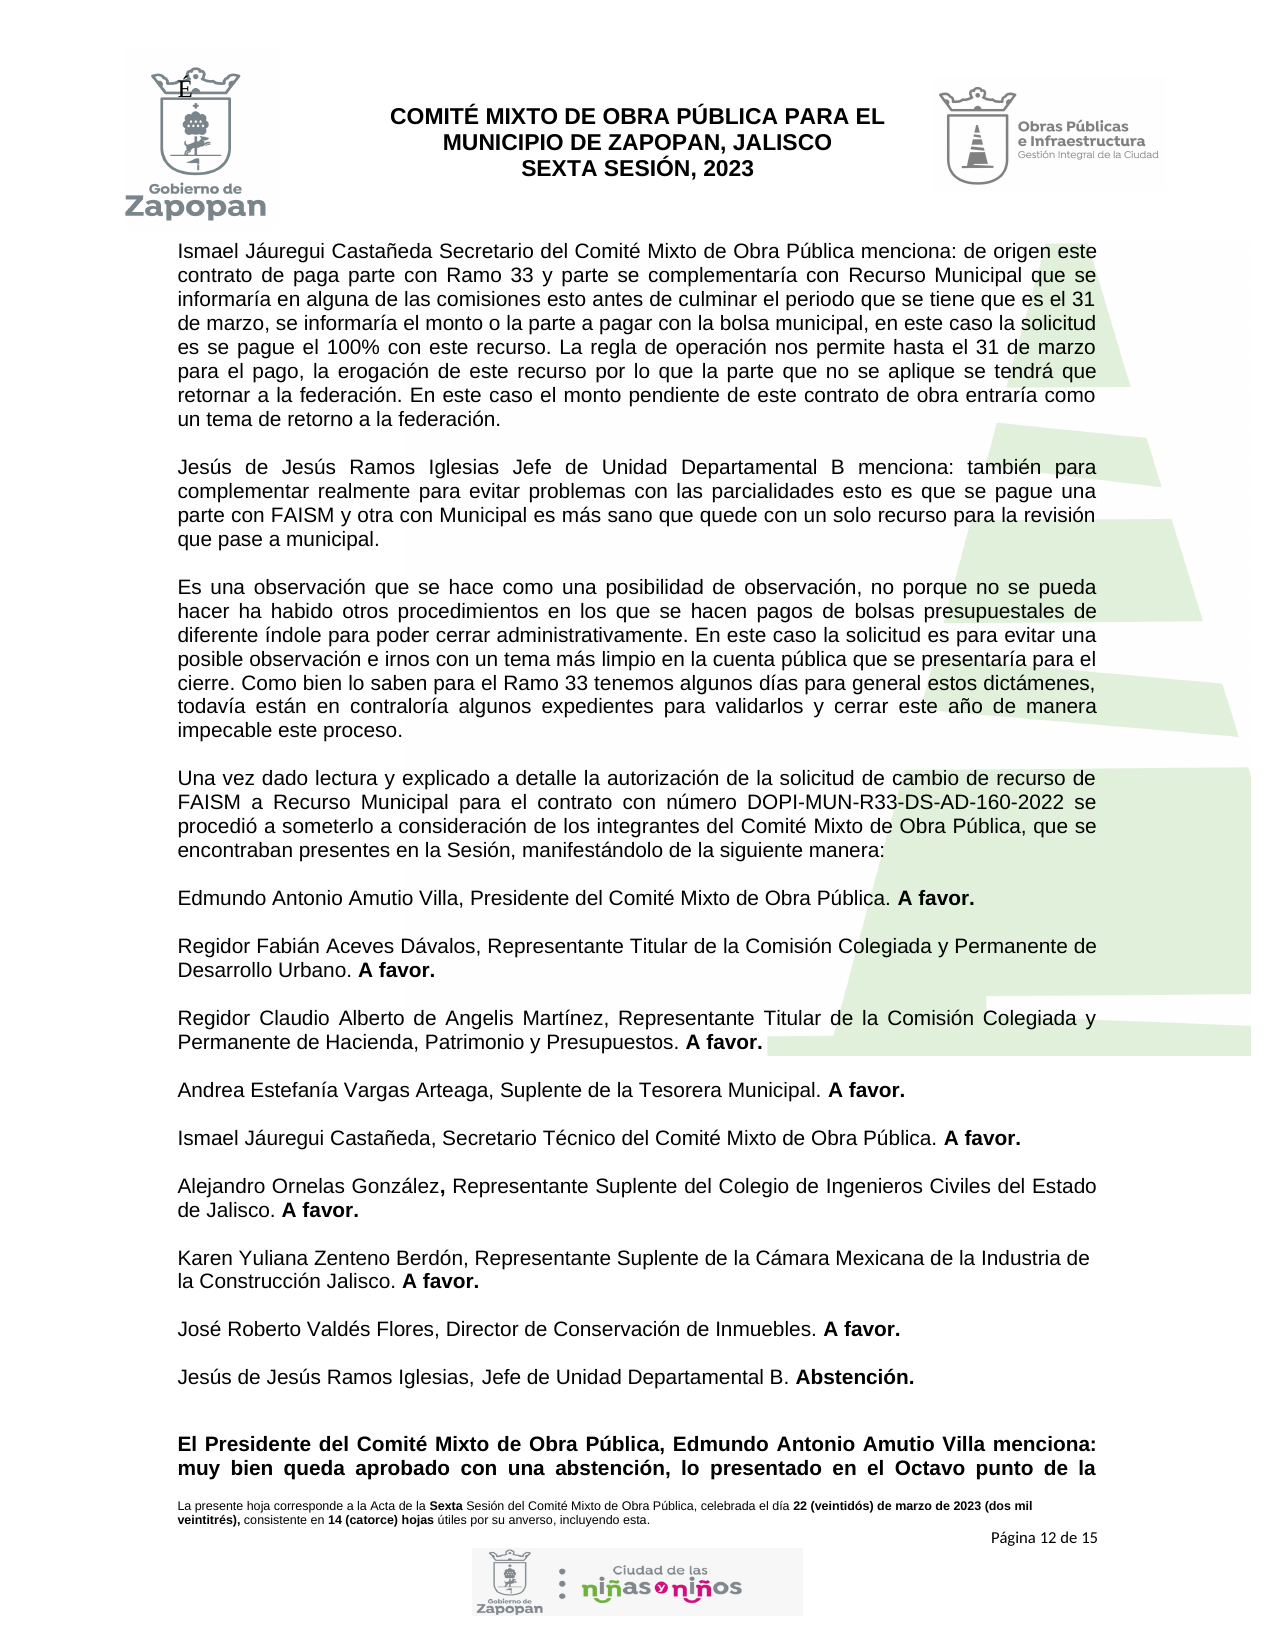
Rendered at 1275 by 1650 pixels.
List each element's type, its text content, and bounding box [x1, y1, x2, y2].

text Una vez dado lectura y explicado a detalle la autorización de la solicitud de cambio de recurso de FAISM a Recurso Municipal para el contrato con número DOPI-MUN-R33-DS-AD-160-2022 se procedió a someterlo a consideración de los integrantes del Comité Mixto de Obra Pública, que se encontraban presentes en la Sesión, manifestándolo de la siguiente manera: [177, 766, 1098, 862]
picture [404, 239, 1251, 1056]
text Ismael Jáuregui Castañeda Secretario del Comité Mixto de Obra Pública menciona: de origen este contrato de paga parte con Ramo 33 y parte se complementaría con Recurso Municipal que se informaría en alguna de las comisiones esto antes de culminar el periodo que se tiene que es el 31 de marzo, se informaría el monto o la parte a pagar con la bolsa municipal, en este caso la solicitud es se pague el 100% con este recurso. La regla de operación nos permite hasta el 31 de marzo para el pago, la erogación de este recurso por lo que la parte que no se aplique se tendrá que retornar a la federación. En este caso el monto pendiente de este contrato de obra entraría como un tema de retorno a la federación. [177, 239, 1098, 431]
picture [124, 47, 278, 230]
text Jesús de Jesús Ramos Iglesias, Jefe de Unidad Departamental B. Abstención. [177, 1365, 1098, 1389]
picture [932, 76, 1166, 191]
text Alejandro Ornelas González, Representante Suplente del Colegio de Ingenieros Civiles del Estado de Jalisco. A favor. [177, 1173, 1098, 1221]
text Regidor Claudio Alberto de Angelis Martínez, Representante Titular de la Comisión Colegiada y Permanente de Hacienda, Patrimonio y Presupuestos. A favor. [177, 1006, 1098, 1054]
text Andrea Estefanía Vargas Arteaga, Suplente de la Tesorera Municipal. A favor. [177, 1078, 1098, 1102]
text Ismael Jáuregui Castañeda, Secretario Técnico del Comité Mixto de Obra Pública. A favor. [177, 1126, 1098, 1149]
text Regidor Fabián Aceves Dávalos, Representante Titular de la Comisión Colegiada y Permanente de Desarrollo Urbano. A favor. [177, 934, 1098, 982]
text José Roberto Valdés Flores, Director de Conservación de Inmuebles. A favor. [177, 1317, 1098, 1341]
text Jesús de Jesús Ramos Iglesias Jefe de Unidad Departamental B menciona: también para complementar realmente para evitar problemas con las parcialidades esto es que se pague una parte con FAISM y otra con Municipal es más sano que quede con un solo recurso para la revisión que pase a municipal. [177, 455, 1098, 551]
picture [471, 1548, 804, 1616]
text Karen Yuliana Zenteno Berdón, Representante Suplente de la Cámara Mexicana de la Industria de la Construcción Jalisco. A favor. [177, 1245, 1098, 1293]
text Edmundo Antonio Amutio Villa, Presidente del Comité Mixto de Obra Pública. A favor. [177, 886, 1098, 910]
text Es una observación que se hace como una posibilidad de observación, no porque no se pueda hacer ha habido otros procedimientos en los que se hacen pagos de bolsas presupuestales de diferente índole para poder cerrar administrativamente. En este caso la solicitud es para evitar una posible observación e irnos con un tema más limpio en la cuenta pública que se presentaría para el cierre. Como bien lo saben para el Ramo 33 tenemos algunos días para general estos dictámenes, todavía están en contraloría algunos expedientes para validarlos y cerrar este año de manera impecable este proceso. [177, 574, 1098, 742]
